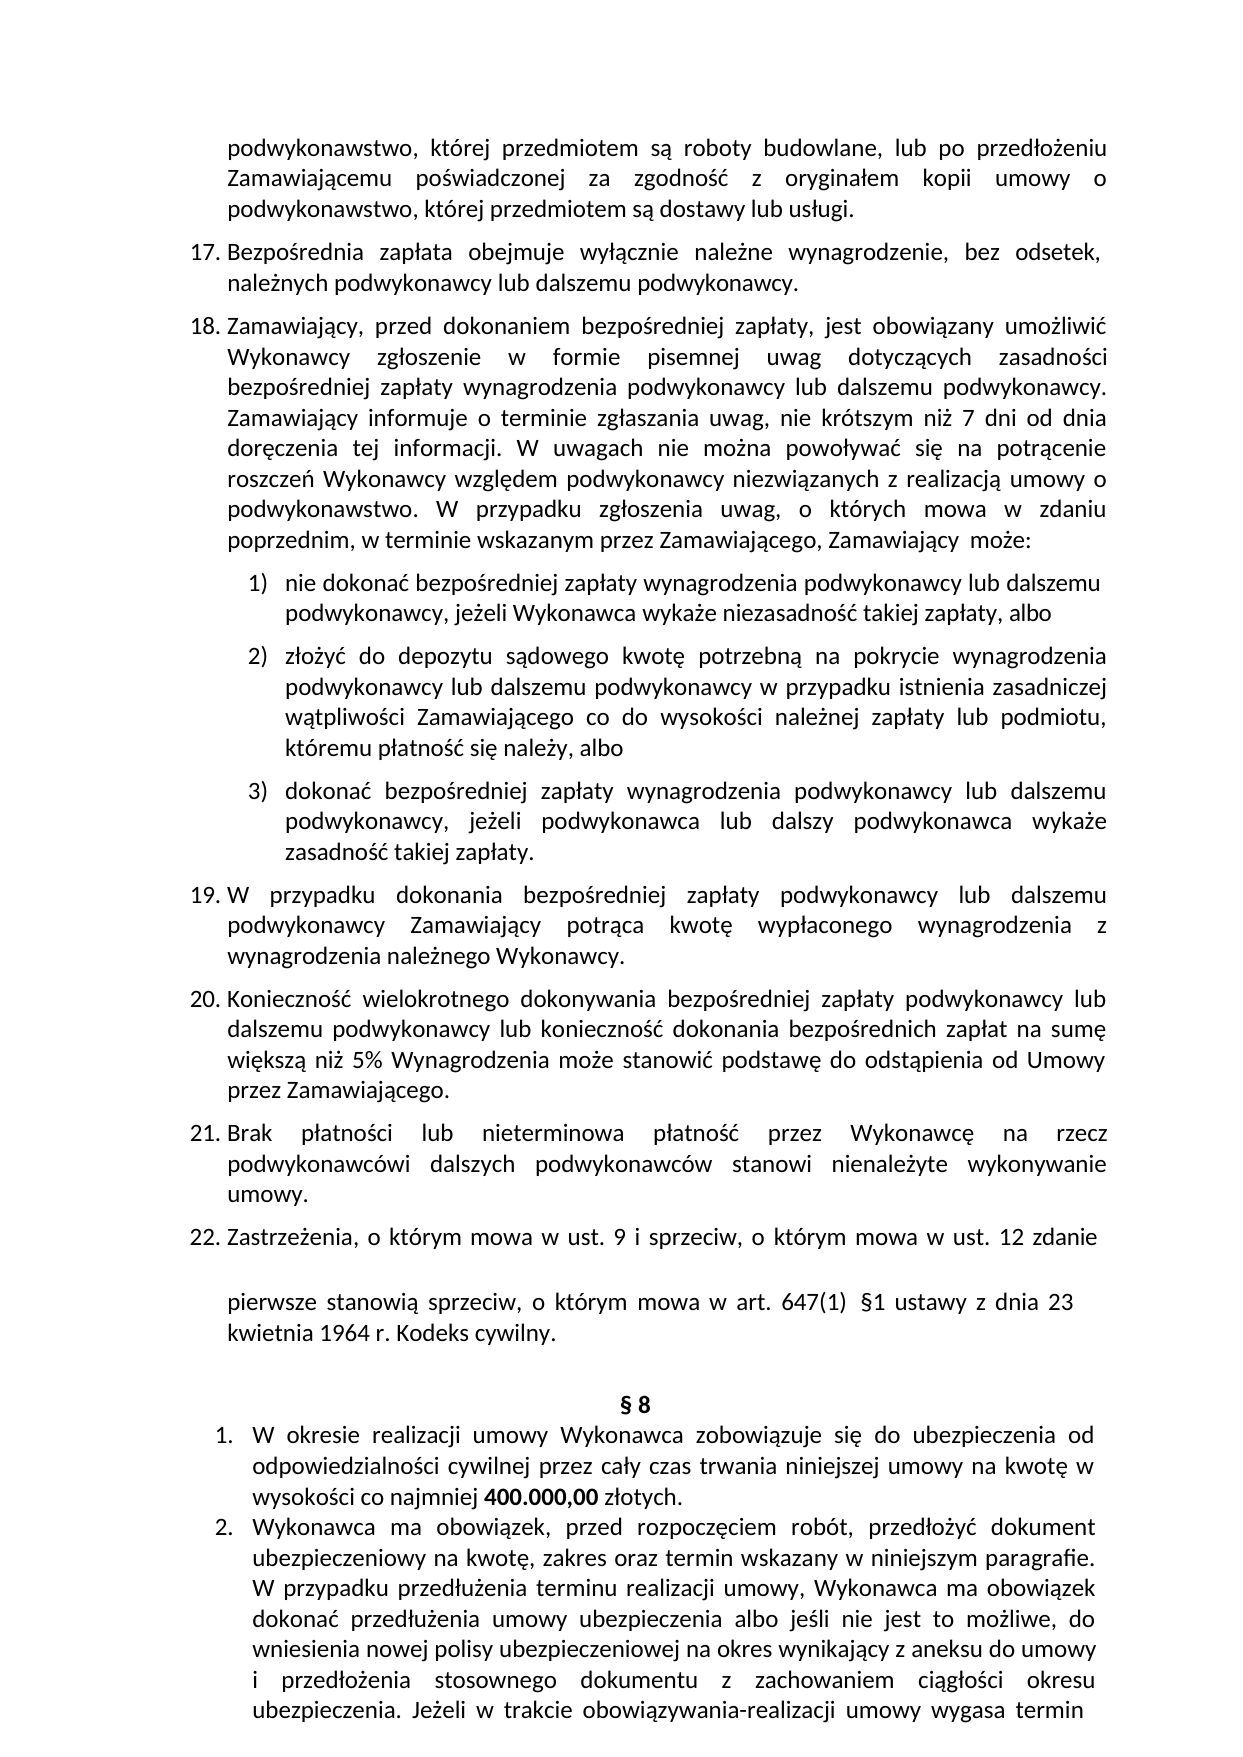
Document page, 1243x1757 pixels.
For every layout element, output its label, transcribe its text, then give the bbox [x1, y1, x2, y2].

list Wykonawca ma obowiązek, przed rozpoczęciem robót, przedłożyć dokument ubezpieczeniowy na kwotę, zakres oraz termin wskazany w niniejszym paragrafie. W przypadku przedłużenia terminu realizacji umowy, Wykonawca ma obowiązek dokonać przedłużenia umowy ubezpieczenia albo jeśli nie jest to możliwe, do wniesienia nowej polisy ubezpieczeniowej na okres wynikający z aneksu do umowy i przedłożenia stosownego dokumentu z zachowaniem ciągłości okresu ubezpieczenia. Jeżeli w trakcie obowiązywania-realizacji umowy wygasa termin [214, 1511, 1097, 1725]
list Zastrzeżenia, o którym mowa w ust. 9 i sprzeciw, o którym mowa w ust. 12 zdanie [189, 1221, 1132, 1252]
list Zamawiający, przed dokonaniem bezpośredniej zapłaty, jest obowiązany umożliwić Wykonawcy zgłoszenie w formie pisemnej uwag dotyczących zasadności bezpośredniej zapłaty wynagrodzenia podwykonawcy lub dalszemu podwykonawcy. Zamawiający informuje o terminie zgłaszania uwag, nie krótszym niż 7 dni od dnia doręczenia tej informacji. W uwagach nie można powoływać się na potrącenie roszczeń Wykonawcy względem podwykonawcy niezwiązanych z realizacją umowy o podwykonawstwo. W przypadku zgłoszenia uwag, o których mowa w zdaniu poprzednim, w terminie wskazanym przez Zamawiającego, Zamawiający może: [189, 310, 1108, 554]
list Konieczność wielokrotnego dokonywania bezpośredniej zapłaty podwykonawcy lub dalszemu podwykonawcy lub konieczność dokonania bezpośrednich zapłat na sumę większą niż 5% Wynagrodzenia może stanowić podstawę do odstąpienia od Umowy przez Zamawiającego. [189, 983, 1107, 1105]
list złożyć do depozytu sądowego kwotę potrzebną na pokrycie wynagrodzenia podwykonawcy lub dalszemu podwykonawcy w przypadku istnienia zasadniczej wątpliwości Zamawiającego co do wysokości należnej zapłaty lub podmiotu, któremu płatność się należy, albo [248, 641, 1108, 763]
list Bezpośrednia zapłata obejmuje wyłącznie należne wynagrodzenie, bez odsetek, [189, 236, 1132, 267]
subtitle § 8 [619, 1389, 1132, 1419]
text podwykonawstwo, której przedmiotem są roboty budowlane, lub po przedłożeniu Zamawiającemu poświadczonej za zgodność z oryginałem kopii umowy o podwykonawstwo, której przedmiotem są dostawy lub usługi. [227, 132, 1108, 224]
list W przypadku dokonania bezpośredniej zapłaty podwykonawcy lub dalszemu podwykonawcy Zamawiający potrąca kwotę wypłaconego wynagrodzenia z wynagrodzenia należnego Wykonawcy. [189, 879, 1108, 971]
text podwykonawcy, jeżeli Wykonawca wykaże niezasadność takiej zapłaty, albo [285, 597, 1132, 628]
list nie dokonać bezpośredniej zapłaty wynagrodzenia podwykonawcy lub dalszemu [248, 567, 1132, 597]
text pierwsze stanowią sprzeciw, o którym mowa w art. 647(1) §1 ustawy z dnia 23 kwietnia 1964 r. Kodeks cywilny. [227, 1287, 1132, 1348]
list Brak płatności lub nieterminowa płatność przez Wykonawcę na rzecz podwykonawcówi dalszych podwykonawców stanowi nienależyte wykonywanie umowy. [189, 1118, 1108, 1209]
list W okresie realizacji umowy Wykonawca zobowiązuje się do ubezpieczenia od odpowiedzialności cywilnej przez cały czas trwania niniejszej umowy na kwotę w wysokości co najmniej 400.000,00 złotych. [214, 1419, 1095, 1511]
text należnych podwykonawcy lub dalszemu podwykonawcy. [227, 267, 1132, 297]
list dokonać bezpośredniej zapłaty wynagrodzenia podwykonawcy lub dalszemu podwykonawcy, jeżeli podwykonawca lub dalszy podwykonawca wykaże zasadność takiej zapłaty. [248, 775, 1108, 867]
